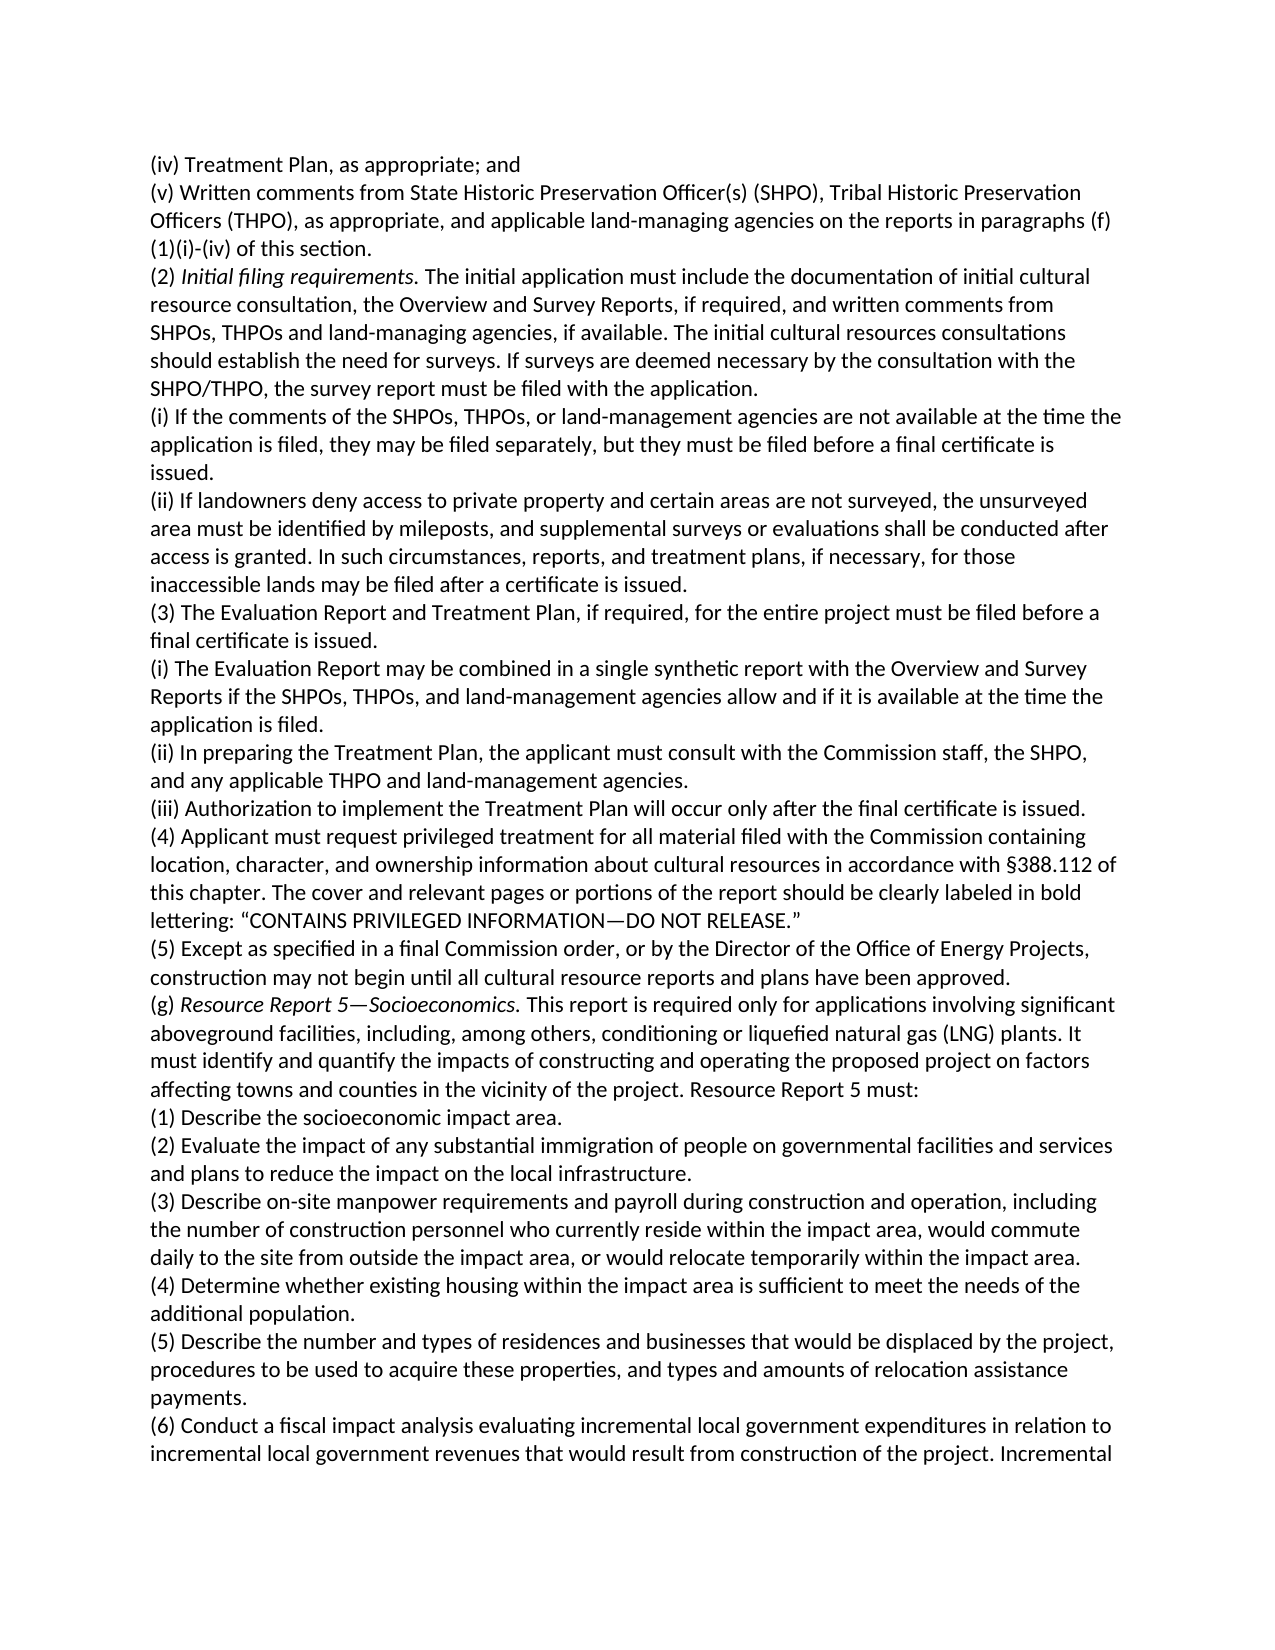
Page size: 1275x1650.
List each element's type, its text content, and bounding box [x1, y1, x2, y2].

text (5) Except as specified in a final Commission order, or by the Director of the Office of Energy Projects, construction may not begin until all cultural resource reports and plans have been approved. [150, 934, 1125, 991]
text (2) Initial filing requirements. The initial application must include the documentation of initial cultural resource consultation, the Overview and Survey Reports, if required, and written comments from SHPOs, THPOs and land-managing agencies, if available. The initial cultural resources consultations should establish the need for surveys. If surveys are deemed necessary by the consultation with the SHPO/THPO, the survey report must be filed with the application. [150, 262, 1125, 402]
text (5) Describe the number and types of residences and businesses that would be displaced by the project, procedures to be used to acquire these properties, and types and amounts of relocation assistance payments. [150, 1327, 1125, 1411]
text (i) The Evaluation Report may be combined in a single synthetic report with the Overview and Survey Reports if the SHPOs, THPOs, and land-management agencies allow and if it is available at the time the application is filed. [150, 654, 1125, 738]
text (3) The Evaluation Report and Treatment Plan, if required, for the entire project must be filed before a final certificate is issued. [150, 598, 1125, 654]
text (4) Determine whether existing housing within the impact area is sufficient to meet the needs of the additional population. [150, 1271, 1125, 1327]
text (2) Evaluate the impact of any substantial immigration of people on governmental facilities and services and plans to reduce the impact on the local infrastructure. [150, 1131, 1125, 1187]
text (i) If the comments of the SHPOs, THPOs, or land-management agencies are not available at the time the application is filed, they may be filed separately, but they must be filed before a final certificate is issued. [150, 402, 1125, 486]
text (ii) In preparing the Treatment Plan, the applicant must consult with the Commission staff, the SHPO, and any applicable THPO and land-management agencies. [150, 738, 1125, 794]
text (v) Written comments from State Historic Preservation Officer(s) (SHPO), Tribal Historic Preservation Officers (THPO), as appropriate, and applicable land-managing agencies on the reports in paragraphs (f)(1)(i)-(iv) of this section. [150, 178, 1125, 262]
text (ii) If landowners deny access to private property and certain areas are not surveyed, the unsurveyed area must be identified by mileposts, and supplemental surveys or evaluations shall be conducted after access is granted. In such circumstances, reports, and treatment plans, if necessary, for those inaccessible lands may be filed after a certificate is issued. [150, 486, 1125, 598]
text (iii) Authorization to implement the Treatment Plan will occur only after the final certificate is issued. [150, 794, 1125, 822]
text (g) Resource Report 5—Socioeconomics. This report is required only for applications involving significant aboveground facilities, including, among others, conditioning or liquefied natural gas (LNG) plants. It must identify and quantify the impacts of constructing and operating the proposed project on factors affecting towns and counties in the vicinity of the project. Resource Report 5 must: [150, 991, 1125, 1103]
text (1) Describe the socioeconomic impact area. [150, 1103, 1125, 1131]
text (iv) Treatment Plan, as appropriate; and [150, 150, 1125, 178]
text (4) Applicant must request privileged treatment for all material filed with the Commission containing location, character, and ownership information about cultural resources in accordance with §388.112 of this chapter. The cover and relevant pages or portions of the report should be clearly labeled in bold lettering: “CONTAINS PRIVILEGED INFORMATION—DO NOT RELEASE.” [150, 822, 1125, 934]
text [150, 1411, 1125, 1467]
text (3) Describe on-site manpower requirements and payroll during construction and operation, including the number of construction personnel who currently reside within the impact area, would commute daily to the site from outside the impact area, or would relocate temporarily within the impact area. [150, 1187, 1125, 1271]
